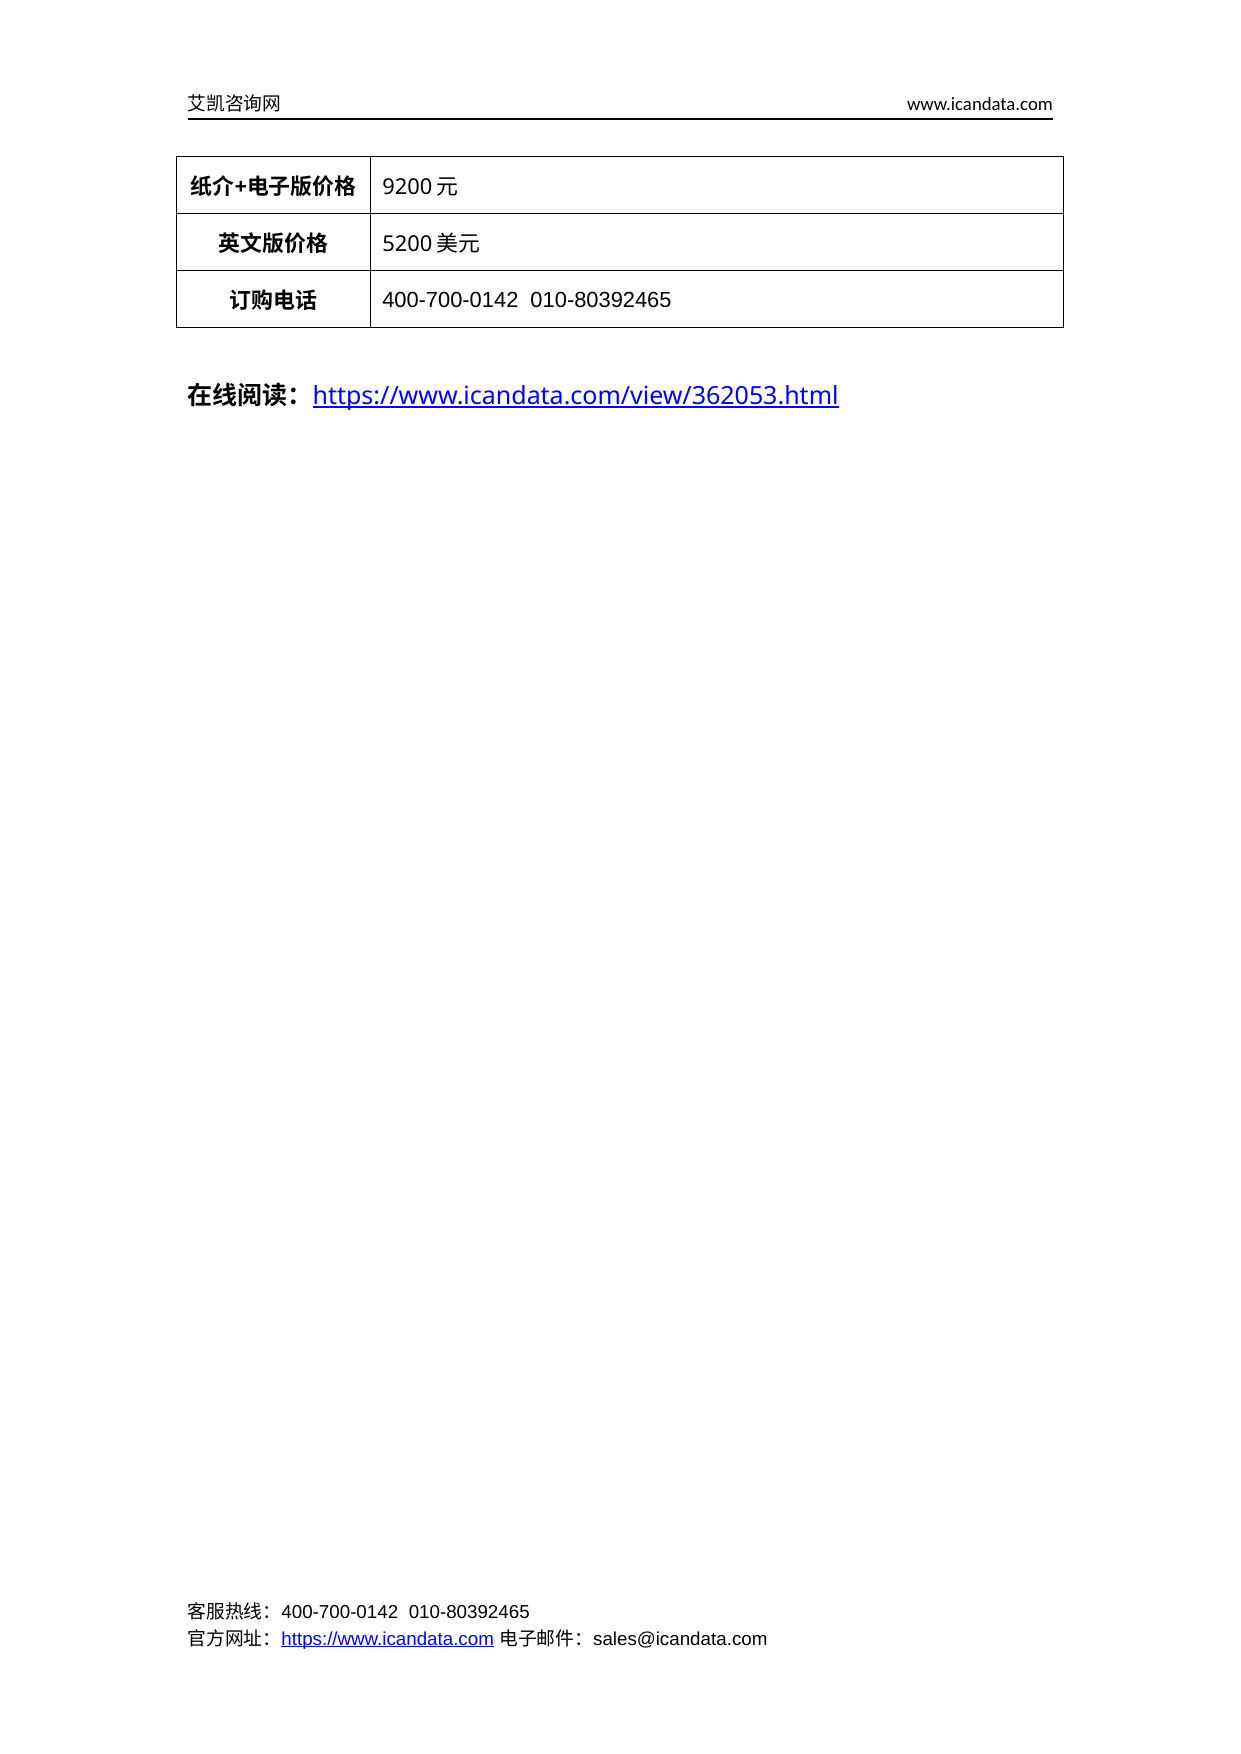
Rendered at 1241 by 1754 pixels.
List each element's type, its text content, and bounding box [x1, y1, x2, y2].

table_cell 订购电话 [177, 271, 370, 327]
table_cell 纸介+电子版价格 [177, 157, 370, 213]
table_cell 400-700-0142 010-80392465 [371, 271, 1063, 327]
text 在线阅读：https://www.icandata.com/view/362053.html [187, 361, 1053, 426]
table_cell 9200元 [371, 157, 1063, 213]
table_cell 5200美元 [371, 214, 1063, 270]
table_cell 英文版价格 [177, 214, 370, 270]
